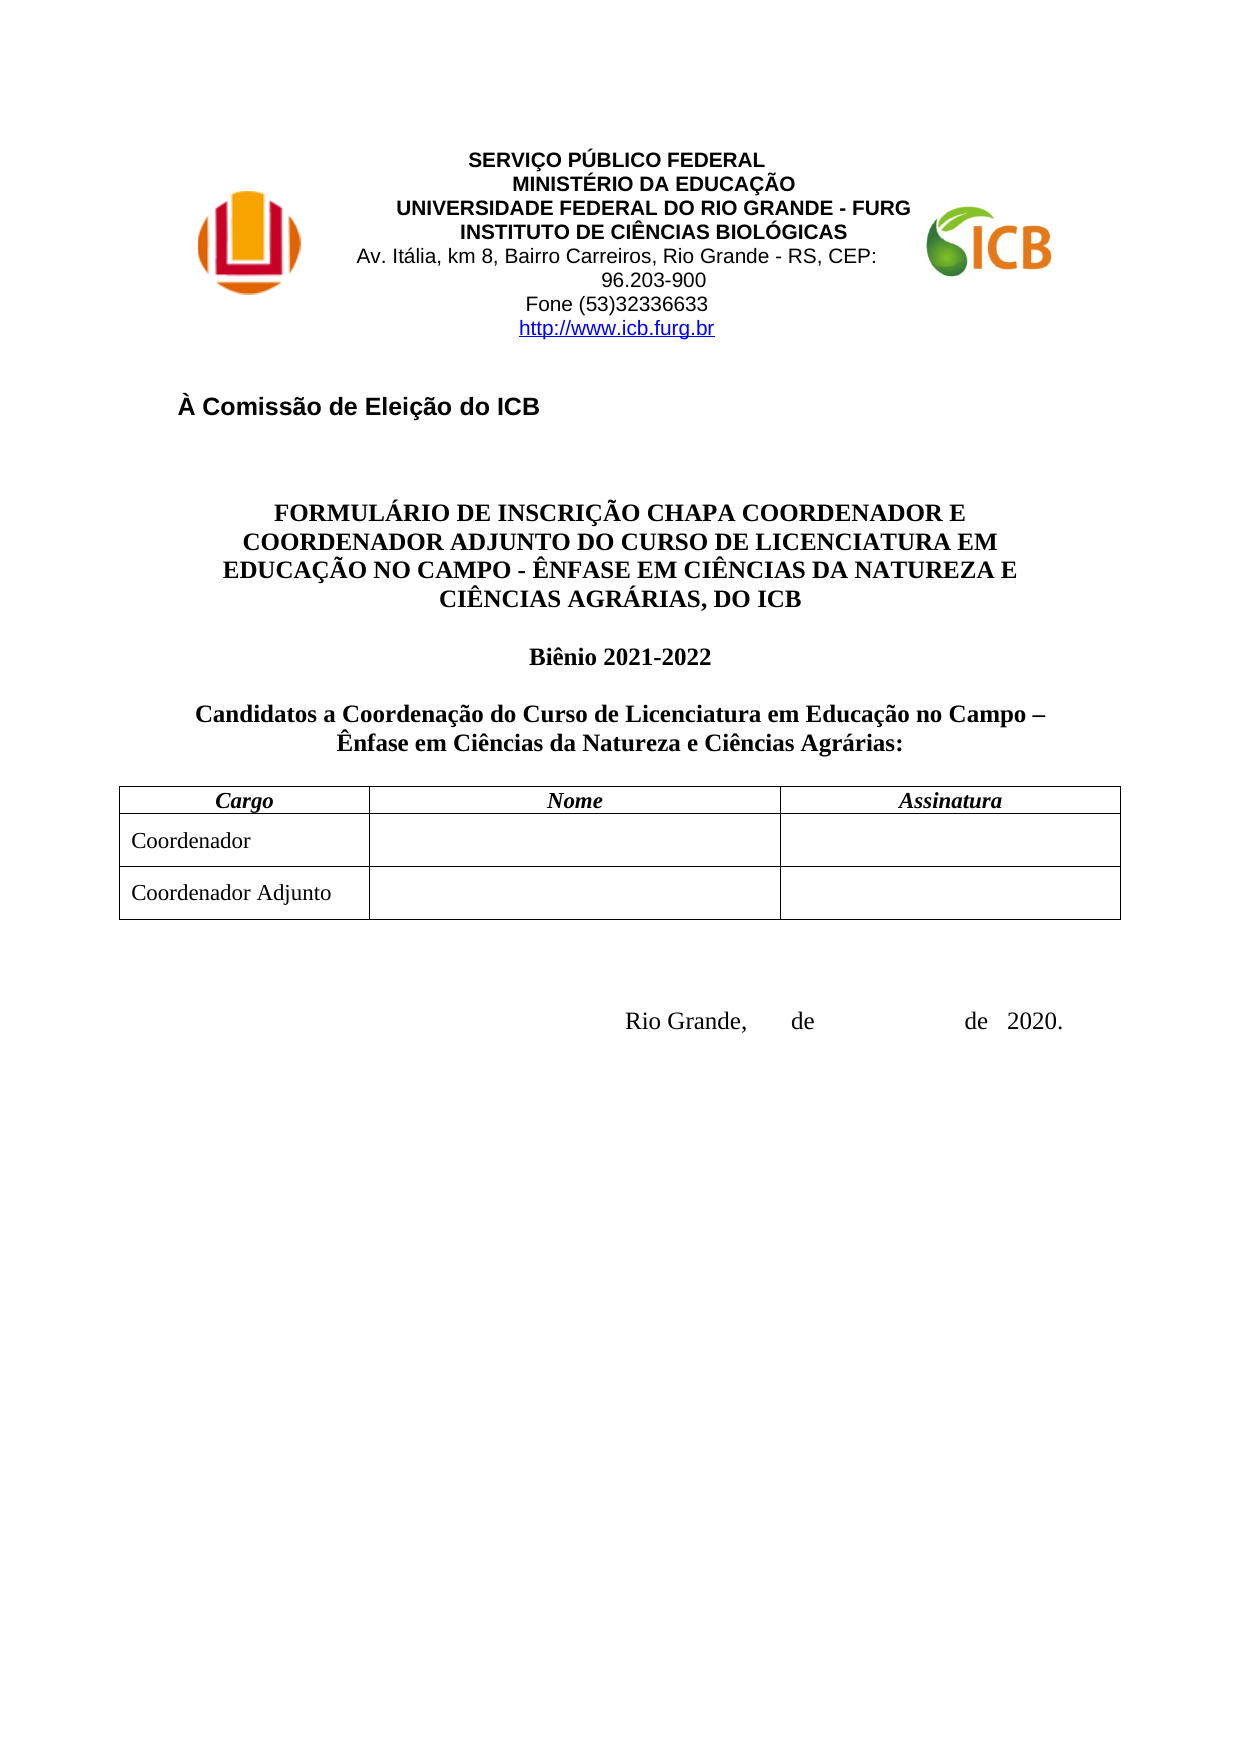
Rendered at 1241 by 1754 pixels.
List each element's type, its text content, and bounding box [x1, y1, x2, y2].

table_header [912, 148, 1063, 339]
table_cell [781, 867, 1120, 918]
table_header Nome [370, 787, 780, 813]
subtitle FORMULÁRIO DE INSCRIÇÃO CHAPA COORDENADOR E COORDENADOR ADJUNTO DO CURSO DE LICENCIATURA EM EDUCAÇÃO NO CAMPO - Ênfase em Ciências da Natureza e Ciências Agrárias, DO ICB [177, 498, 1063, 613]
picture [197, 191, 301, 295]
table_cell Coordenador [120, 814, 369, 866]
text Biênio 2021-2022 [177, 642, 1063, 671]
table_cell [781, 814, 1120, 866]
table_cell Coordenador Adjunto [120, 867, 369, 918]
table_cell [370, 867, 780, 918]
text À Comissão de Eleição do ICB [177, 392, 1063, 421]
table_cell [370, 814, 780, 866]
table_header Assinatura [781, 787, 1120, 813]
table_header SERVIÇO PÚBLICO FEDERAL MINISTÉRIO DA EDUCAÇÃO UNIVERSIDADE FEDERAL DO RIO GRANDE - FURG INSTITUTO DE CIÊNCIAS BIOLÓGICAS Av. Itália, km 8, Bairro Carreiros, Rio Grande - RS, CEP: 96.203-900 Fone (53)32336633 http://www.icb.furg.br [322, 148, 912, 339]
text Candidatos a Coordenação do Curso de Licenciatura em Educação no Campo – Ênfase em Ciências da Natureza e Ciências Agrárias: [177, 699, 1063, 757]
table_header Cargo [120, 787, 369, 813]
text Rio Grande, de de 2020. [177, 1006, 1063, 1034]
table_header [177, 148, 322, 339]
picture [914, 196, 1063, 291]
